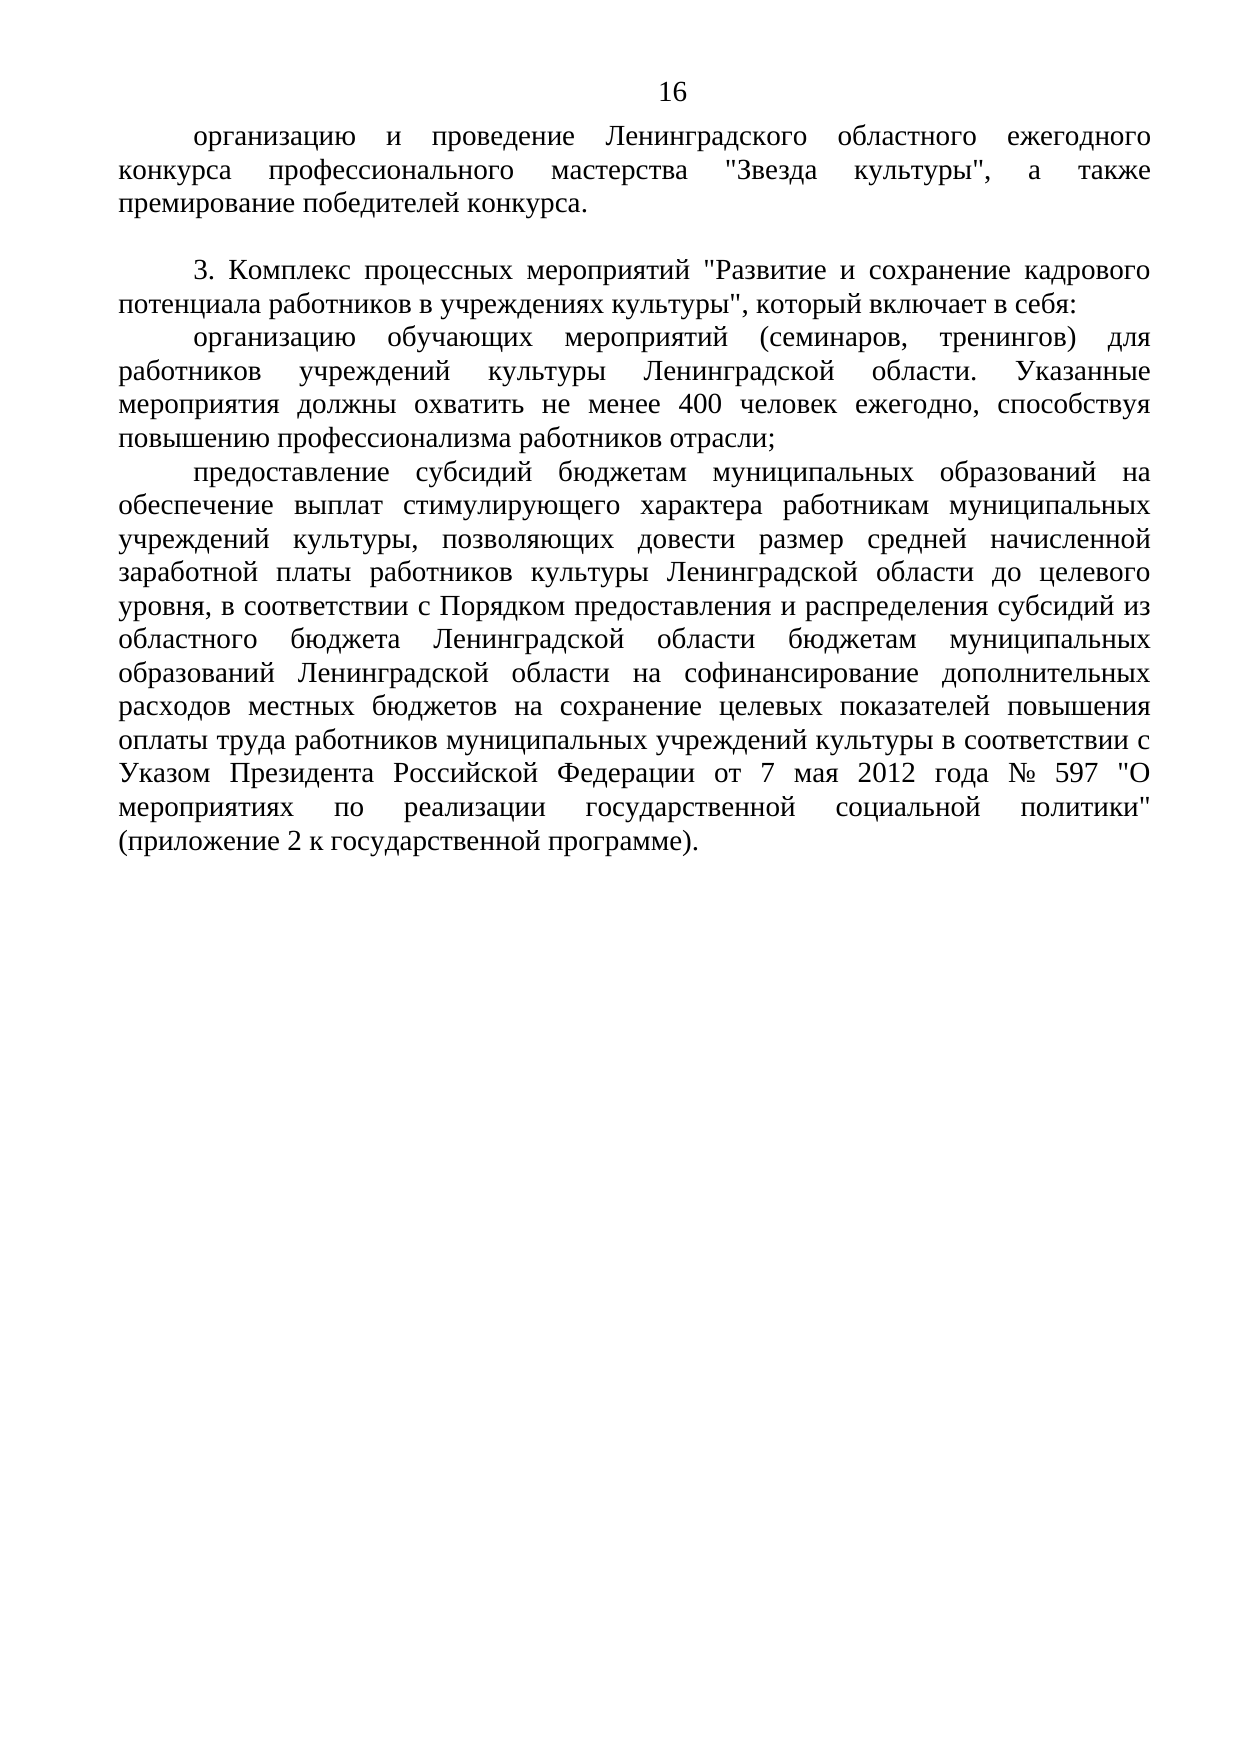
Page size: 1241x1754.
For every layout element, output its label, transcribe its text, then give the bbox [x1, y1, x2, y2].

text организацию и проведение Ленинградского областного ежегодного конкурса профессионального мастерства "Звезда культуры", а также премирование победителей конкурса. [118, 118, 1152, 219]
text организацию обучающих мероприятий (семинаров, тренингов) для работников учреждений культуры Ленинградской области. Указанные мероприятия должны охватить не менее 400 человек ежегодно, способствуя повышению профессионализма работников отрасли; [118, 319, 1152, 454]
text предоставление субсидий бюджетам муниципальных образований на обеспечение выплат стимулирующего характера работникам муниципальных учреждений культуры, позволяющих довести размер средней начисленной заработной платы работников культуры Ленинградской области до целевого уровня, в соответствии с Порядком предоставления и распределения субсидий из областного бюджета Ленинградской области бюджетам муниципальных образований Ленинградской области на софинансирование дополнительных расходов местных бюджетов на сохранение целевых показателей повышения оплаты труда работников муниципальных учреждений культуры в соответствии с Указом Президента Российской Федерации от 7 мая 2012 года № 597 "О мероприятиях по реализации государственной социальной политики" (приложение 2 к государственной программе). [118, 454, 1152, 856]
text 3. Комплекс процессных мероприятий "Развитие и сохранение кадрового потенциала работников в учреждениях культуры", который включает в себя: [118, 252, 1152, 319]
